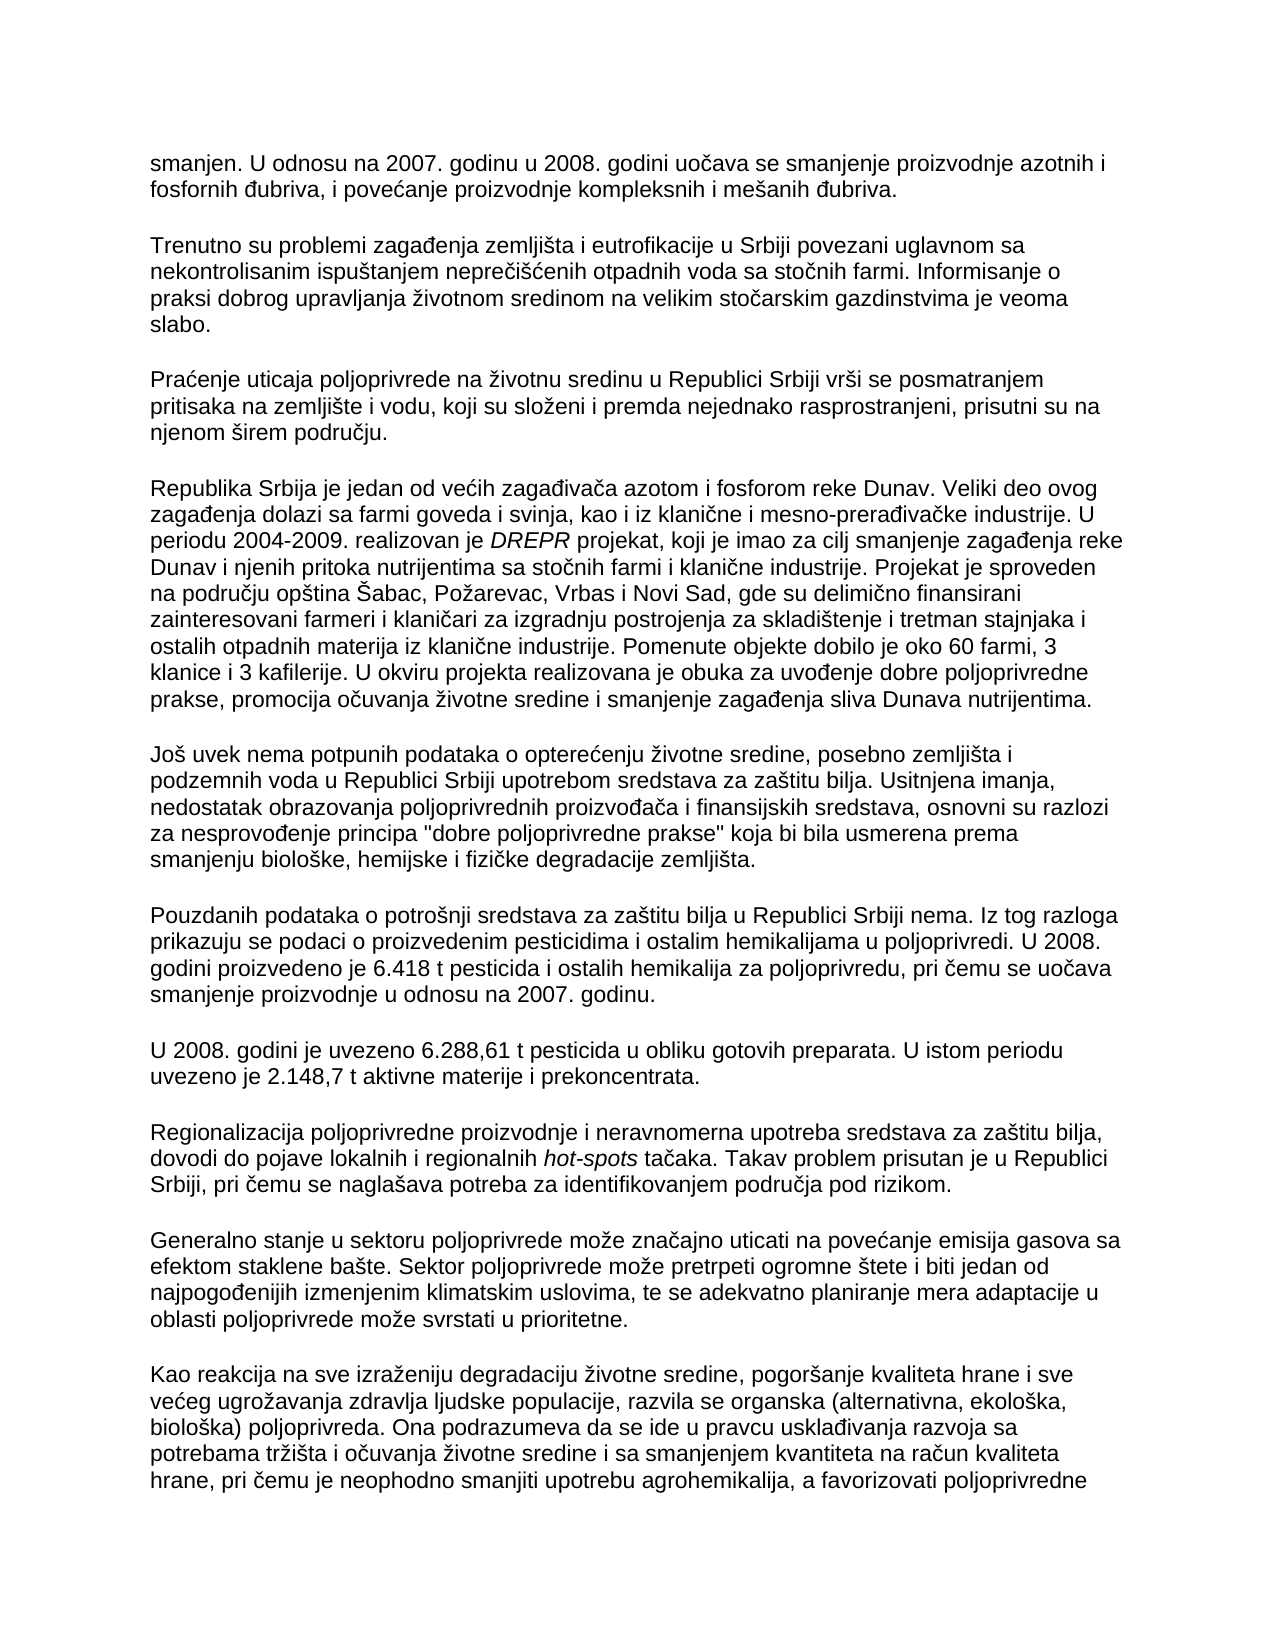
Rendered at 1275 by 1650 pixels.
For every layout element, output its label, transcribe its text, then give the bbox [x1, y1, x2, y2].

text Generalno stanje u sektoru poljoprivrede može značajno uticati na povećanje emisija gasova sa efektom staklene bašte. Sektor poljoprivrede može pretrpeti ogromne štete i biti jedan od najpogođenijih izmenjenim klimatskim uslovima, te se adekvatno planiranje mera adaptacije u oblasti poljoprivrede može svrstati u prioritetne. [150, 1227, 1125, 1332]
text Pouzdanih podataka o potrošnji sredstava za zaštitu bilja u Republici Srbiji nema. Iz tog razloga prikazuju se podaci o proizvedenim pesticidima i ostalim hemikalijama u poljoprivredi. U 2008. godini proizvedeno je 6.418 t pesticida i ostalih hemikalija za poljoprivredu, pri čemu se uočava smanjenje proizvodnje u odnosu na 2007. godinu. [150, 902, 1125, 1007]
text Trenutno su problemi zagađenja zemljišta i eutrofikacije u Srbiji povezani uglavnom sa nekontrolisanim ispuštanjem neprečišćenih otpadnih voda sa stočnih farmi. Informisanje o praksi dobrog upravljanja životnom sredinom na velikim stočarskim gazdinstvima je veoma slabo. [150, 232, 1125, 337]
text U 2008. godini je uvezeno 6.288,61 t pesticida u obliku gotovih preparata. U istom periodu uvezeno je 2.148,7 t aktivne materije i prekoncentrata. [150, 1037, 1125, 1089]
text Republika Srbija je jedan od većih zagađivača azotom i fosforom reke Dunav. Veliki deo ovog zagađenja dolazi sa farmi goveda i svinja, kao i iz klanične i mesno-prerađivačke industrije. U periodu 2004-2009. realizovan je DREPR projekat, koji je imao za cilj smanjenje zagađenja reke Dunav i njenih pritoka nutrijentima sa stočnih farmi i klanične industrije. Projekat je sproveden na području opština Šabac, Požarevac, Vrbas i Novi Sad, gde su delimično finansirani zainteresovani farmeri i klaničari za izgradnju postrojenja za skladištenje i tretman stajnjaka i ostalih otpadnih materija iz klanične industrije. Pomenute objekte dobilo je oko 60 farmi, 3 klanice i 3 kafilerije. U okviru projekta realizovana je obuka za uvođenje dobre poljoprivredne prakse, promocija očuvanja životne sredine i smanjenje zagađenja sliva Dunava nutrijentima. [150, 475, 1125, 712]
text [150, 1361, 1125, 1493]
text Praćenje uticaja poljoprivrede na životnu sredinu u Republici Srbiji vrši se posmatranjem pritisaka na zemljište i vodu, koji su složeni i premda nejednako rasprostranjeni, prisutni su na njenom širem području. [150, 366, 1125, 446]
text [150, 150, 1125, 203]
text Još uvek nema potpunih podataka o opterećenju životne sredine, posebno zemljišta i podzemnih voda u Republici Srbiji upotrebom sredstava za zaštitu bilja. Usitnjena imanja, nedostatak obrazovanja poljoprivrednih proizvođača i finansijskih sredstava, osnovni su razlozi za nesprovođenje principa "dobre poljoprivredne prakse" koja bi bila usmerena prema smanjenju biološke, hemijske i fizičke degradacije zemljišta. [150, 741, 1125, 873]
text Regionalizacija poljoprivredne proizvodnje i neravnomerna upotreba sredstava za zaštitu bilja, dovodi do pojave lokalnih i regionalnih hot-spots tačaka. Takav problem prisutan je u Republici Srbiji, pri čemu se naglašava potreba za identifikovanjem područja pod rizikom. [150, 1118, 1125, 1197]
